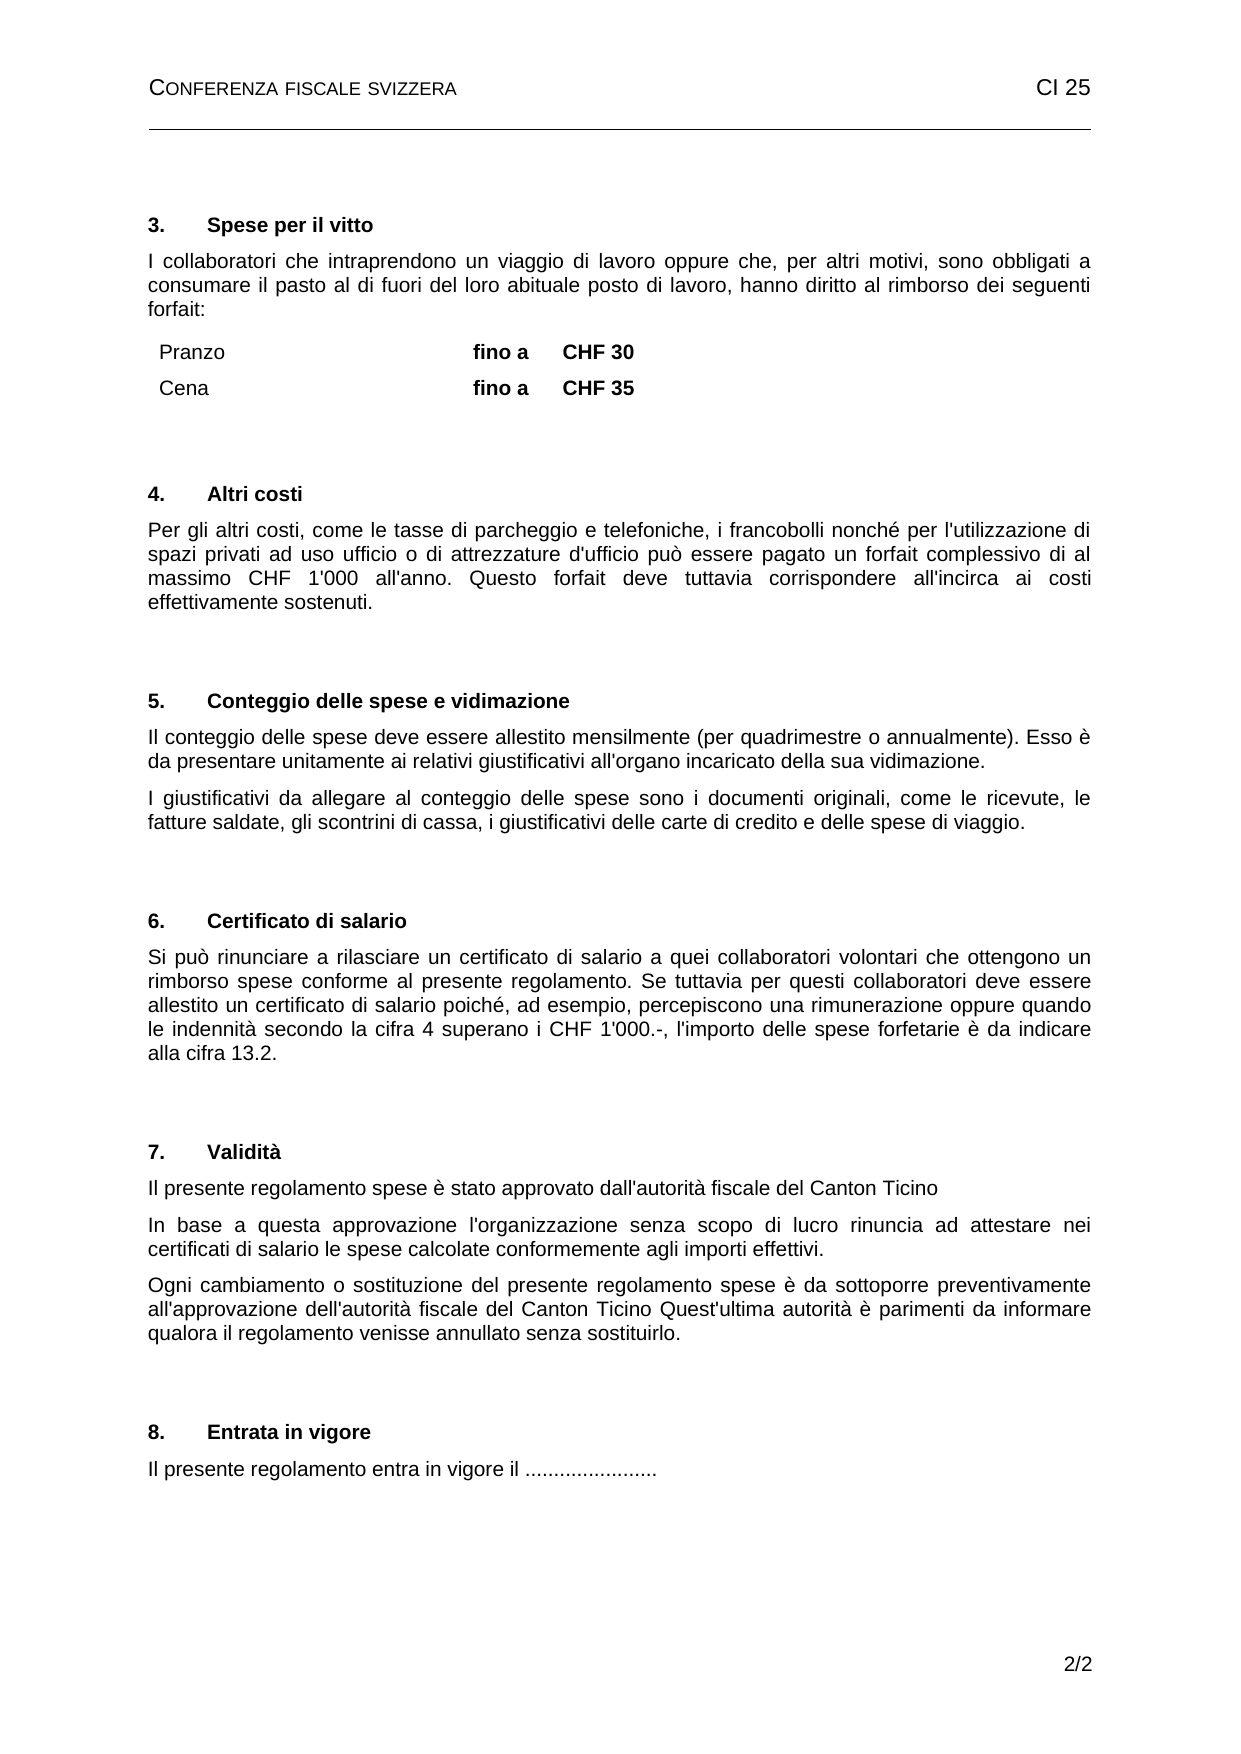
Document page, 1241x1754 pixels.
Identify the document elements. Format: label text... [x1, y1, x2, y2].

text Il presente regolamento spese è stato approvato dall'autorità fiscale del Canton Ticino [148, 1176, 1092, 1200]
table_cell fino a [462, 370, 551, 406]
text In base a questa approvazione l'organizzazione senza scopo di lucro rinuncia ad attestare nei certificati di salario le spese calcolate conformemente agli importi effettivi. [148, 1213, 1092, 1261]
subtitle 5. Conteggio delle spese e vidimazione [148, 689, 1092, 713]
text Per gli altri costi, come le tasse di parcheggio e telefoniche, i francobolli nonché per l'utilizz di spazi privati ad uso ufficio o di attrezzature d'ufficio può essere pagato un forfait complessivo di al massimo CHF 1'000 all'anno. Questo forfait deve tuttavia corrispondere all'incirca ai costi effettivamente sostenuti. [148, 518, 1092, 614]
table_cell Cena [148, 370, 462, 406]
text Si può rinunciare a rilasciare un certificato di salario a quei collaboratori volontari che ottengono un rimborso spese conforme al presente regolamento. Se tuttavia per questi collaboratori deve essere allestito un certificato di salario poiché, ad esempio, percepiscono una rimuner oppure quando le indennità secondo la cifra 4 superano i CHF 1'000.-, l'importo delle spese forfetarie è da indicare alla cifra 13.2. [148, 945, 1092, 1065]
table_header Pranzo [148, 334, 462, 370]
subtitle 6. Certificato di salario [148, 908, 1092, 932]
text I giustificativi da allegare al conteggio delle spese sono i documenti originali, come le ricevute, le fatture saldate, gli scontrini di cassa, i giustificativi delle carte di credito e delle spese di viaggio. [148, 786, 1092, 833]
subtitle 8. Entrata in vigore [148, 1420, 1092, 1444]
table_header fino a [462, 334, 551, 370]
text Il presente regolamento entra in vigore il ....................... [148, 1456, 1092, 1480]
table_cell CHF 35 [551, 370, 1092, 406]
subtitle 7. Validità [148, 1140, 1092, 1164]
subtitle 4. Altri costi [148, 481, 1092, 505]
text I collaboratori che intraprendono un viaggio di lavoro oppure che, per altri motivi, sono obbligati a consumare il pasto al di fuori del loro abituale posto di lavoro, hanno diritto al rimborso dei seguenti forfait: [148, 249, 1092, 321]
subtitle 3. Spese per il vitto [148, 213, 1092, 237]
text Ogni cambiamento o sostituzione del presente regolamento spese è da sottoporre preventivamente all'approvazione dell'autorità fiscale del Canton Ticino Quest'ultima autorità è parimenti da informare qualora il regolamento venisse annullato senza sostituirlo. [148, 1273, 1092, 1345]
table_header CHF 30 [551, 334, 1092, 370]
text Il conteggio delle spese deve essere allestito mensilmente (per quadrimestre o annualmente). Esso è da presentare unitamente ai relativi giustificativi all'organo incaricato della sua vidim. [148, 725, 1092, 773]
